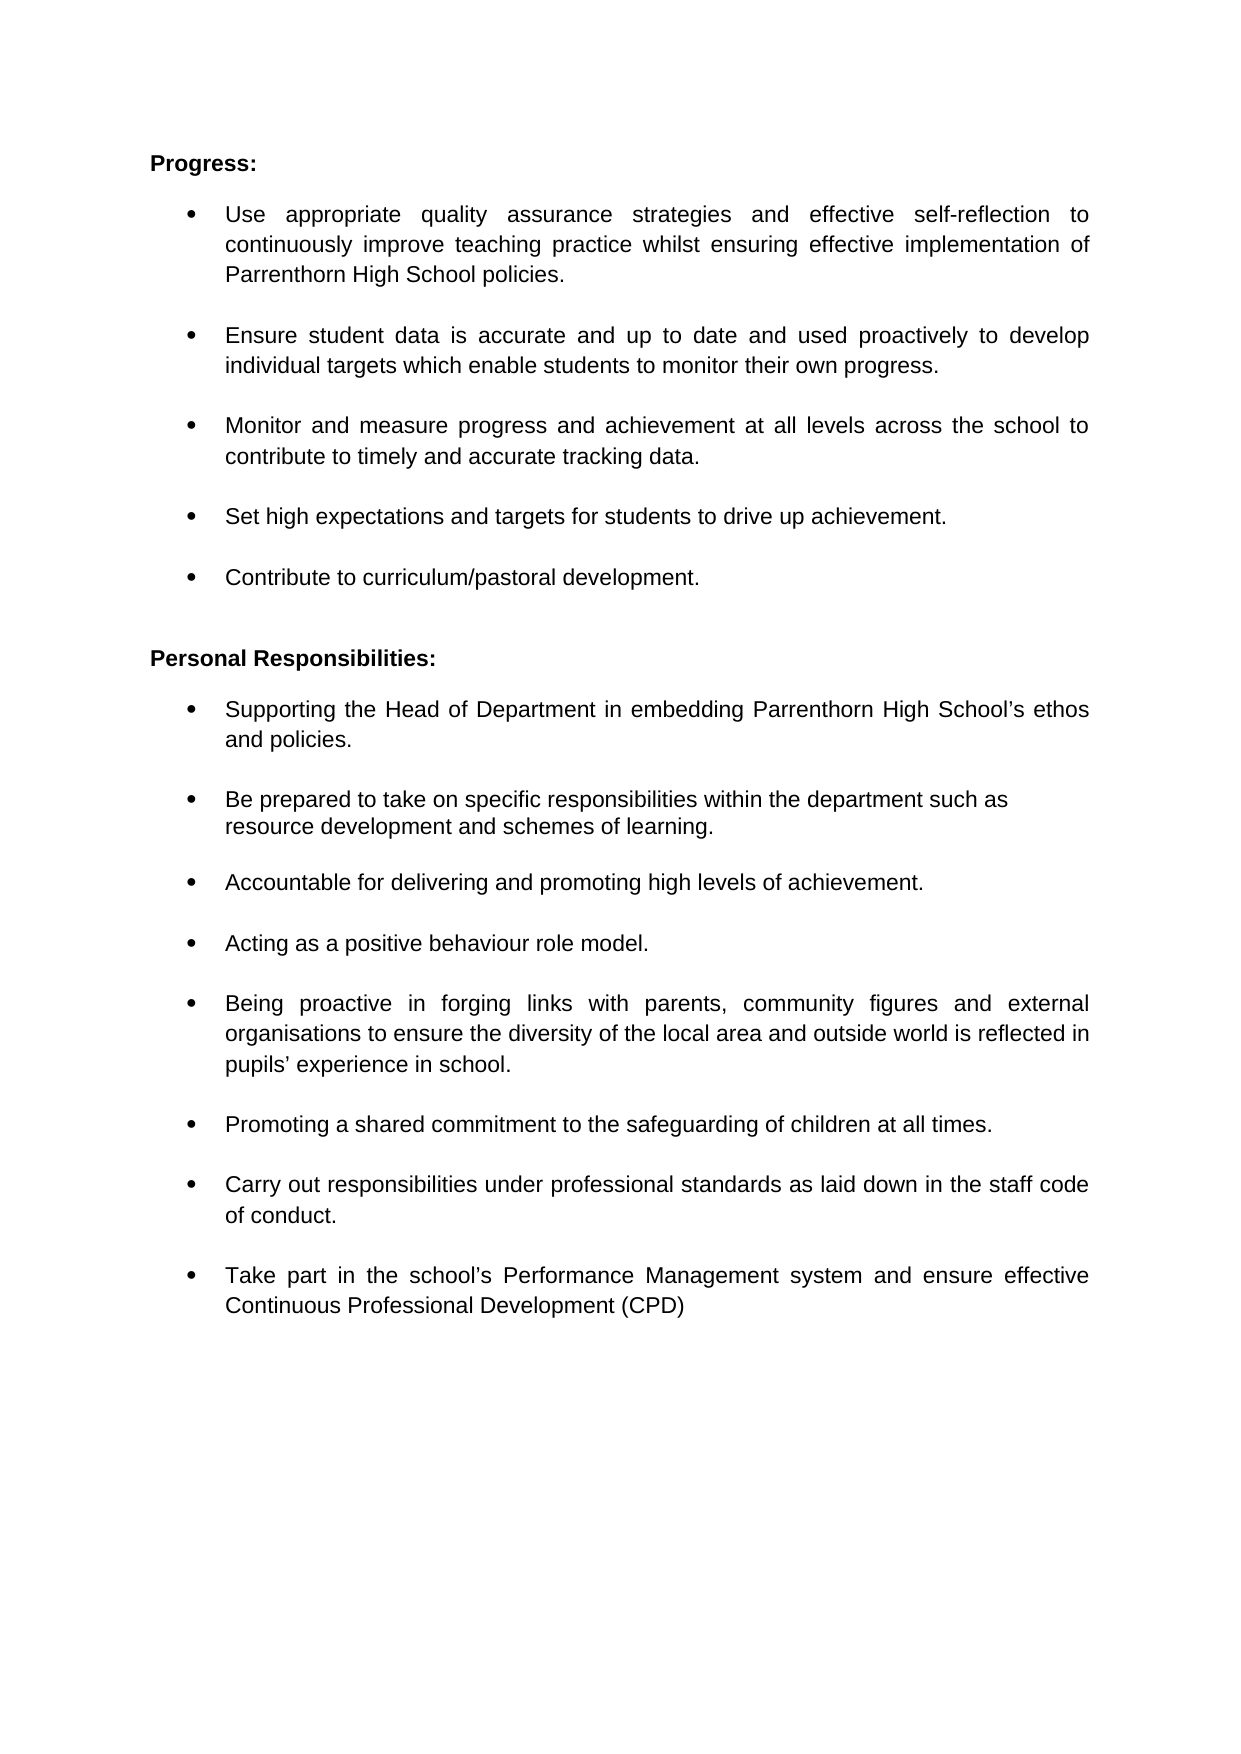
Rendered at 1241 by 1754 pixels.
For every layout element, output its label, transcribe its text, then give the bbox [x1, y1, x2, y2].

text Progress: [150, 150, 1090, 176]
list Promoting a shared commitment to the safeguarding of children at all times. [187, 1111, 1090, 1137]
list Ensure student data is accurate and up to date and used proactively to develop individual targets which enable students to monitor their own progress. [187, 322, 1090, 378]
text Personal Responsibilities: [150, 645, 1090, 671]
list Set high expectations and targets for students to drive up achievement. [187, 503, 1090, 529]
list Carry out responsibilities under professional standards as laid down in the staff code of conduct. [187, 1171, 1090, 1228]
list Being proactive in forging links with parents, community figures and external organisations to ensure the diversity of the local area and outside world is reflected in pupils’ experience in school. [187, 990, 1090, 1077]
list Supporting the Head of Department in embedding Parrenthorn High School’s ethos and policies. [187, 696, 1090, 752]
list Contribute to curriculum/pastoral development. [187, 563, 1090, 590]
list Monitor and measure progress and achievement at all levels across the school to contribute to timely and accurate tracking data. [187, 412, 1090, 469]
list Be prepared to take on specific responsibilities within the department such as resource development and schemes of learning. [187, 786, 1090, 839]
list Accountable for delivering and promoting high levels of achievement. [187, 869, 1090, 896]
list Use appropriate quality assurance strategies and effective self-reflection to continuously improve teaching practice whilst ensuring effective implementation of Parrenthorn High School policies. [187, 201, 1090, 288]
list Take part in the school’s Performance Management system and ensure effective Continuous Professional Development (CPD) [187, 1262, 1090, 1319]
list Acting as a positive behaviour role model. [187, 930, 1090, 956]
